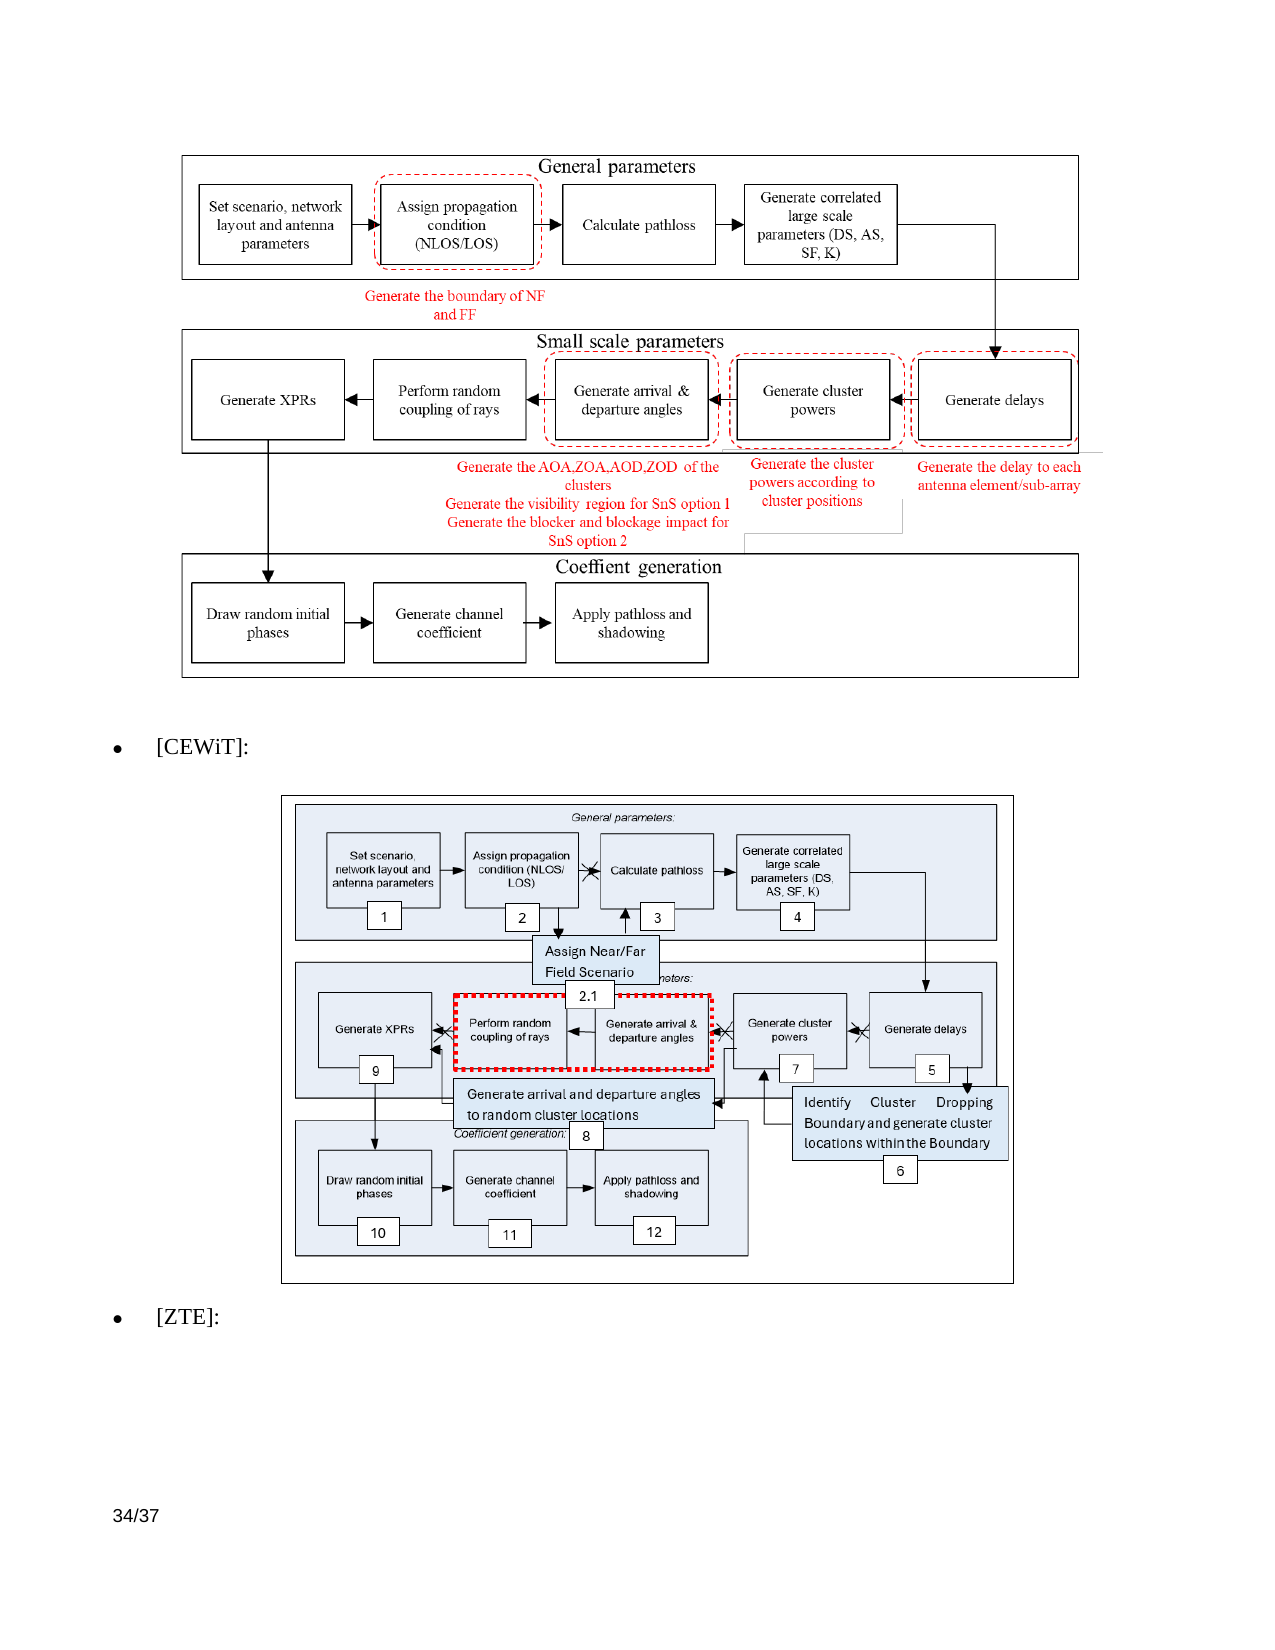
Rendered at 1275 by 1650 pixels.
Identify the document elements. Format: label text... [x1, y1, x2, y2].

list [CEWiT]: [112, 733, 1172, 760]
picture [257, 774, 1027, 1289]
picture [181, 147, 1103, 678]
list [ZTE]: [112, 1303, 1172, 1329]
